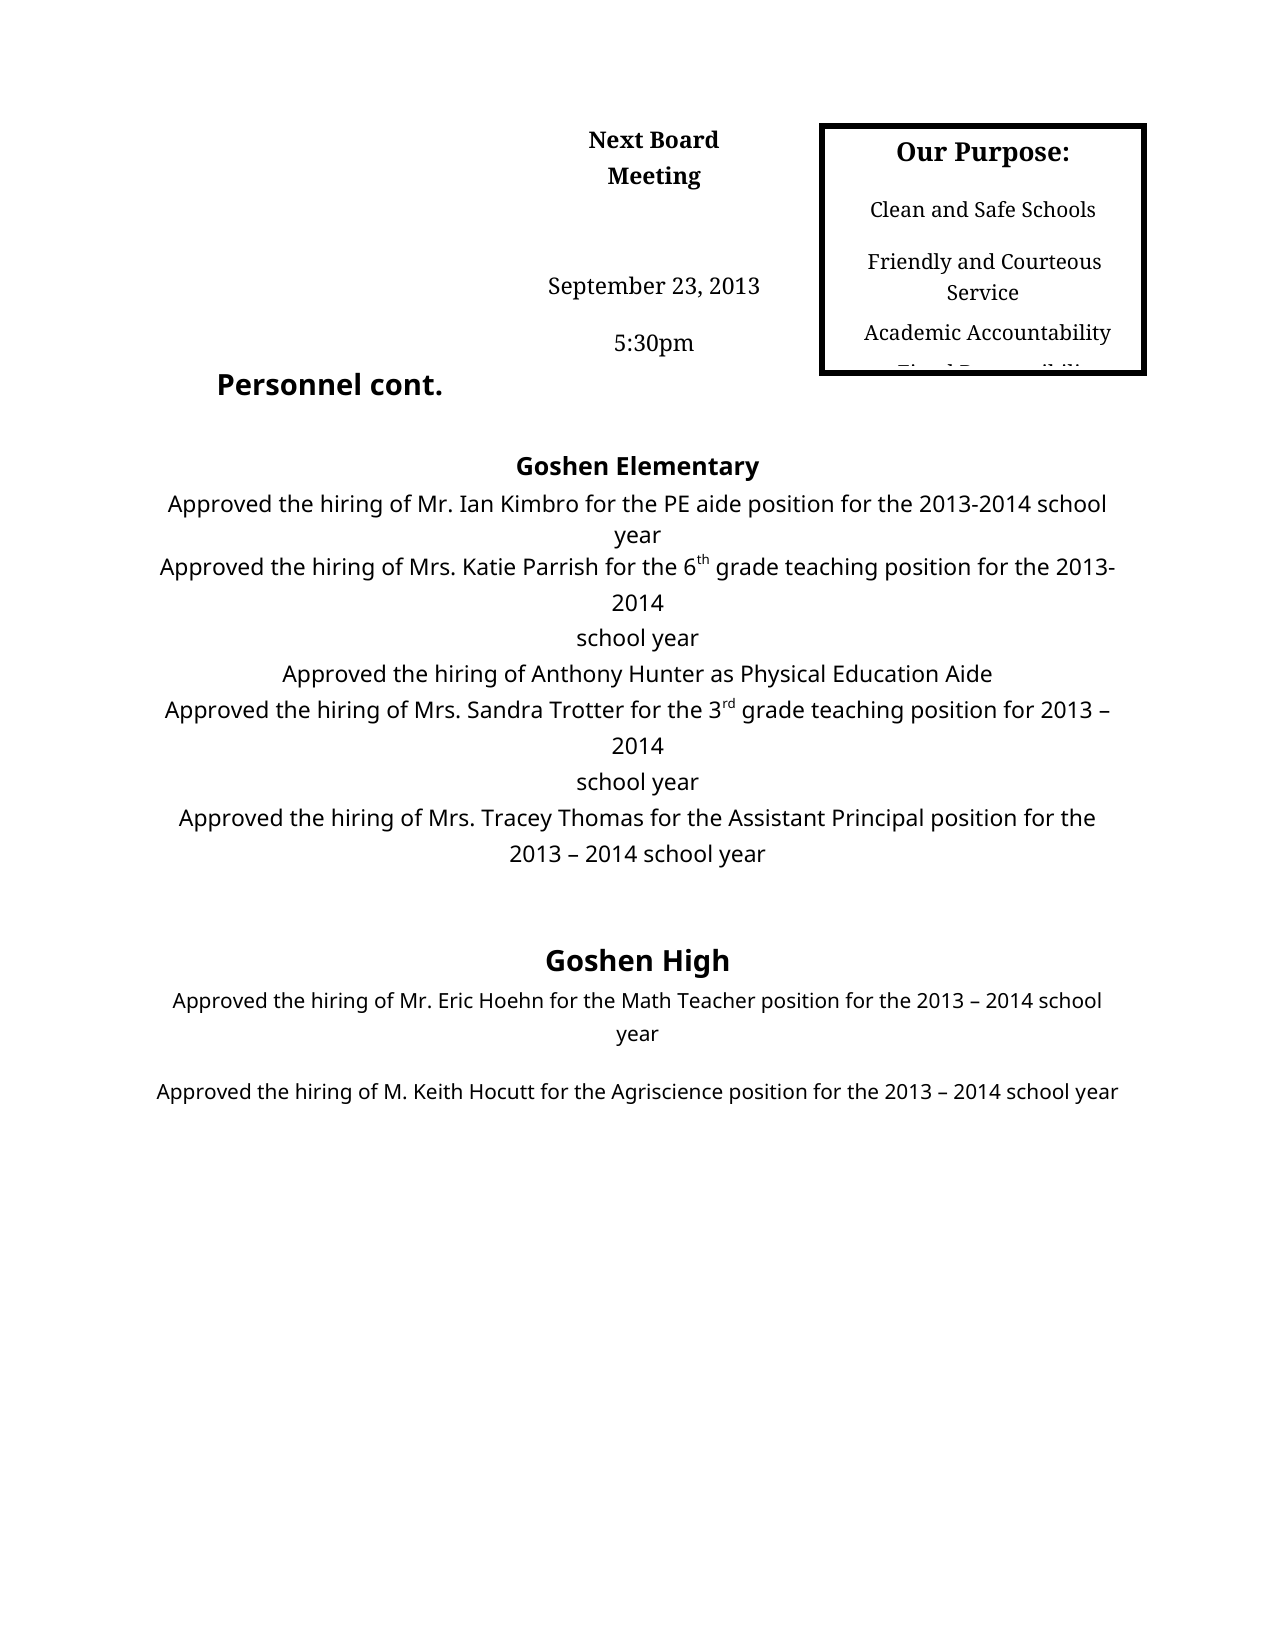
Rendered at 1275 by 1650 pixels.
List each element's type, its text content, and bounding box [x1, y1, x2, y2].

text Personnel cont. [150, 364, 528, 404]
text Approved the hiring of Mrs. Katie Parrish for the 6th grade teaching position for the 2013-2014 [150, 551, 1125, 618]
text Goshen High [150, 940, 1125, 980]
text Approved the hiring of Mrs. Tracey Thomas for the Assistant Principal position for the [150, 802, 1125, 833]
text Approved the hiring of Mr. Ian Kimbro for the PE aide position for the 2013-2014 school year [150, 488, 1125, 551]
text Approved the hiring of Mr. Eric Hoehn for the Math Teacher position for the 2013 – 2014 school year [150, 986, 1125, 1047]
text school year [150, 766, 1125, 797]
text Personnel cont. [780, 364, 1125, 404]
text Approved the hiring of Mrs. Sandra Trotter for the 3rd grade teaching position for 2013 – 2014 [150, 694, 1125, 761]
text Approved the hiring of Anthony Hunter as Physical Education Aide [150, 658, 1125, 689]
text Approved the hiring of M. Keith Hocutt for the Agriscience position for the 2013 – 2014 school year [150, 1077, 1125, 1106]
text school year [150, 622, 1125, 654]
text 2013 – 2014 school year [150, 838, 1125, 869]
text Goshen Elementary [150, 449, 1125, 483]
